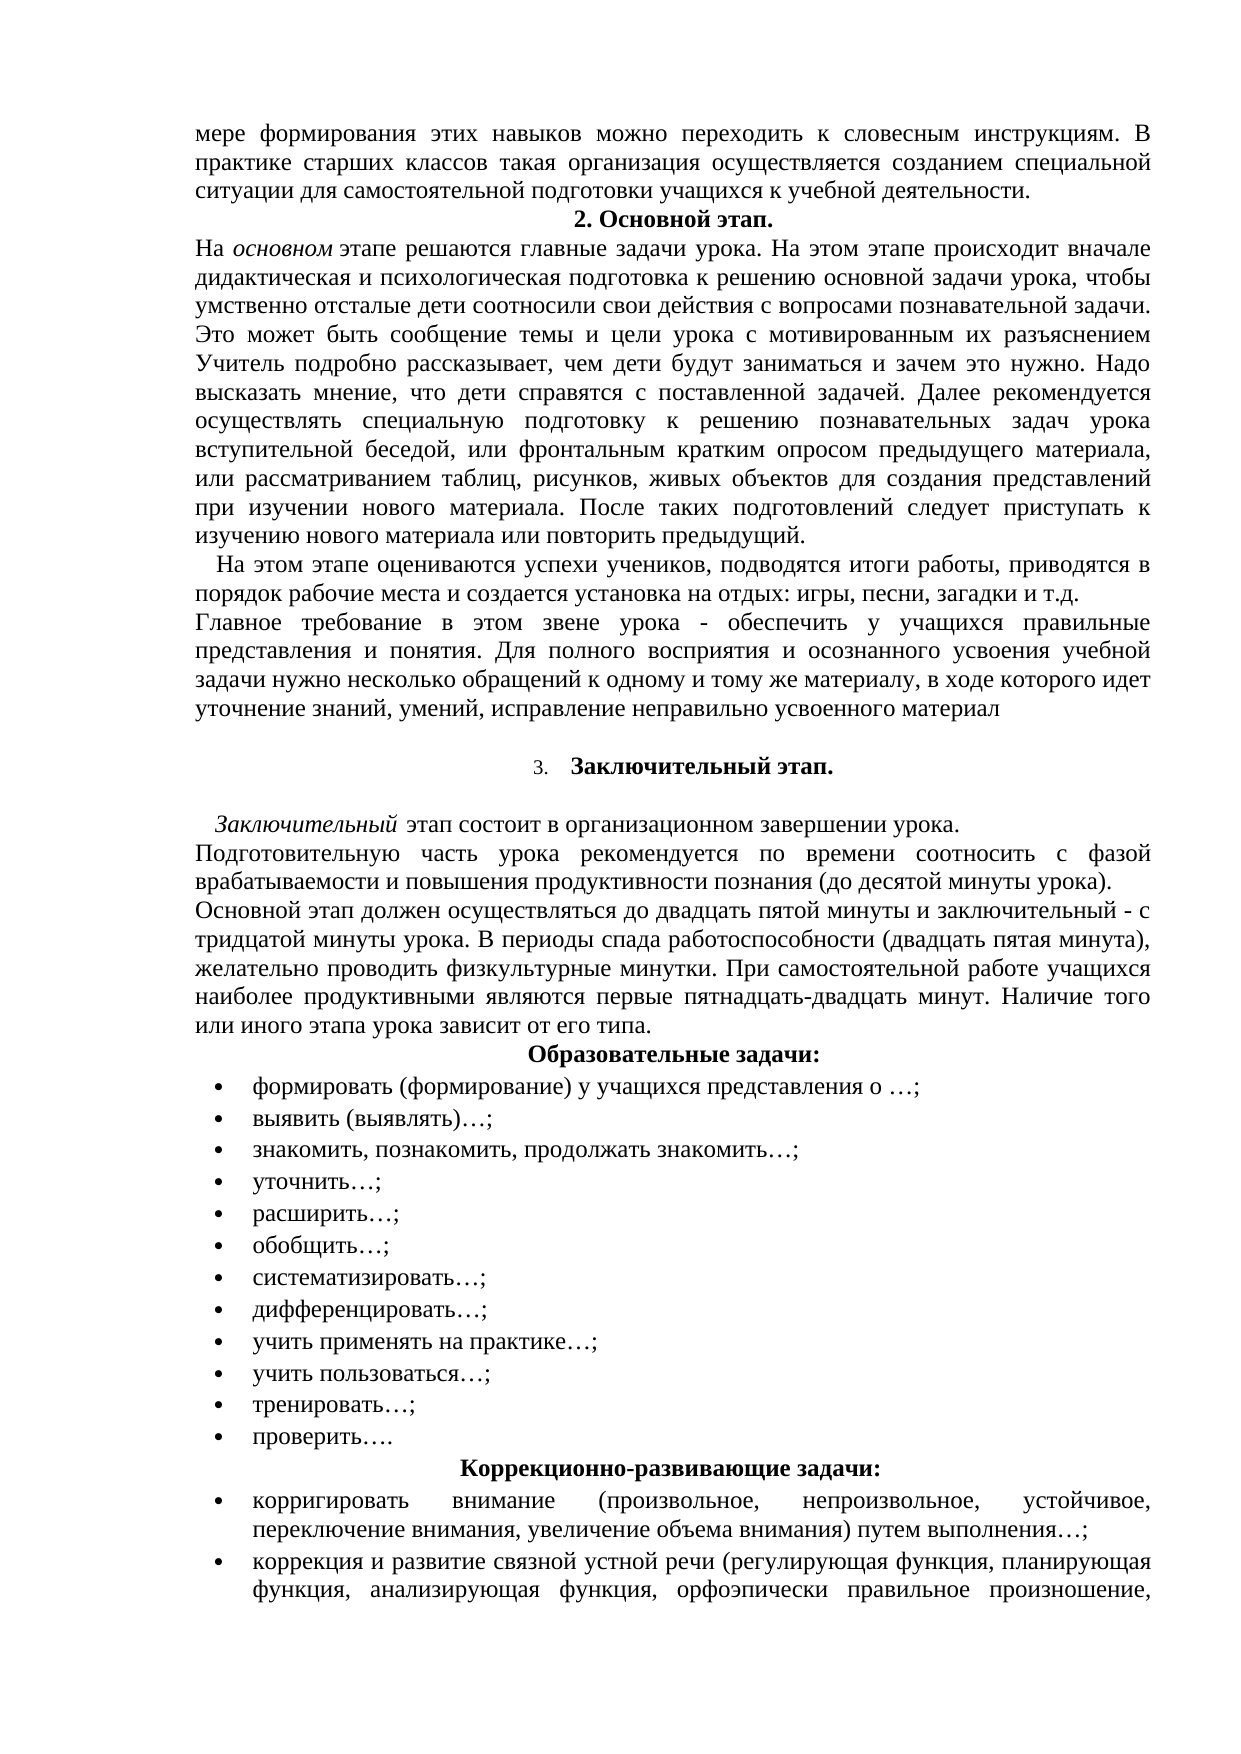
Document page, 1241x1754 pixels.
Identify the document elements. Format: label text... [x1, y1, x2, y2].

text На этом этапе оцениваются успехи учеников, подводятся итоги работы, приводятся в порядок рабочие места и создается установка на отдых: игры, песни, загадки и т.д. [195, 549, 1152, 607]
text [195, 118, 1152, 204]
list выявить (выявлять)…; [215, 1103, 1152, 1131]
list учить применять на практике…; [215, 1326, 1152, 1354]
text 2. Основной этап. [195, 204, 1152, 233]
list уточнить…; [215, 1166, 1152, 1195]
list Заключительный этап. [215, 751, 1152, 780]
list знакомить, познакомить, продолжать знакомить…; [215, 1134, 1152, 1163]
list дифференцировать…; [215, 1294, 1152, 1323]
text Главное требование в этом звене урока - обеспечить у учащихся правильные представления и понятия. Для полного восприятия и осознанного усвоения учебной задачи нужно несколько обращений к одному и тому же материалу, в ходе которого идет уточнение знаний, умений, исправление неправильно усвоенного материал [195, 607, 1152, 722]
list обобщить…; [215, 1230, 1152, 1259]
list расширить…; [215, 1198, 1152, 1227]
text Основной этап должен осуществляться до двадцать пятой минуты и заключительный - с тридцатой минуты урока. В периоды спада работоспособности (двадцать пятая минута), желательно проводить физкультурные минутки. При самостоятельной работе учащихся наиболее продуктивными являются первые пятнадцать-двадцать минут. Наличие того или иного этапа урока зависит от его типа. [195, 895, 1152, 1039]
list тренировать…; [215, 1389, 1152, 1418]
text Подготовительную часть урока рекомендуется по времени соотносить с фазой врабатываемости и повышения продуктивности познания (до десятой минуты урока). [195, 838, 1152, 895]
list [215, 1546, 1152, 1603]
text Образовательные задачи: [177, 1039, 1152, 1068]
list учить пользоваться…; [215, 1358, 1152, 1386]
list проверить…. [215, 1421, 1152, 1450]
text Коррекционно-развивающие задачи: [177, 1453, 1152, 1482]
list систематизировать…; [215, 1262, 1152, 1291]
text На основном этапе решаются главные задачи урока. На этом этапе происходит вначале дидактическая и психологическая подготовка к решению основной задачи урока, чтобы умственно отсталые дети соотносили свои действия с вопросами познавательной задачи. Это может быть сообщение темы и цели урока с мотивированным их разъяснением Учитель подробно рассказывает, чем дети будут заниматься и зачем это нужно. Надо высказать мнение, что дети справятся с поставленной задачей. Далее рекомендуется осуществлять специальную подготовку к решению познавательных задач урока вступительной беседой, или фронтальным кратким опросом предыдущего материала, или рассматриванием таблиц, рисунков, живых объектов для создания представлений при изучении нового материала. После таких подготовлений следует приступать к изучению нового материала или повторить предыдущий. [195, 233, 1152, 549]
list корригировать внимание (произвольное, непроизвольное, устойчивое, переключение внимания, увеличение объема внимания) путем выполнения…; [215, 1485, 1152, 1543]
text Заключительный этап состоит в организационном завершении урока. [177, 809, 1152, 838]
list формировать (формирование) у учащихся представления о …; [215, 1071, 1152, 1099]
